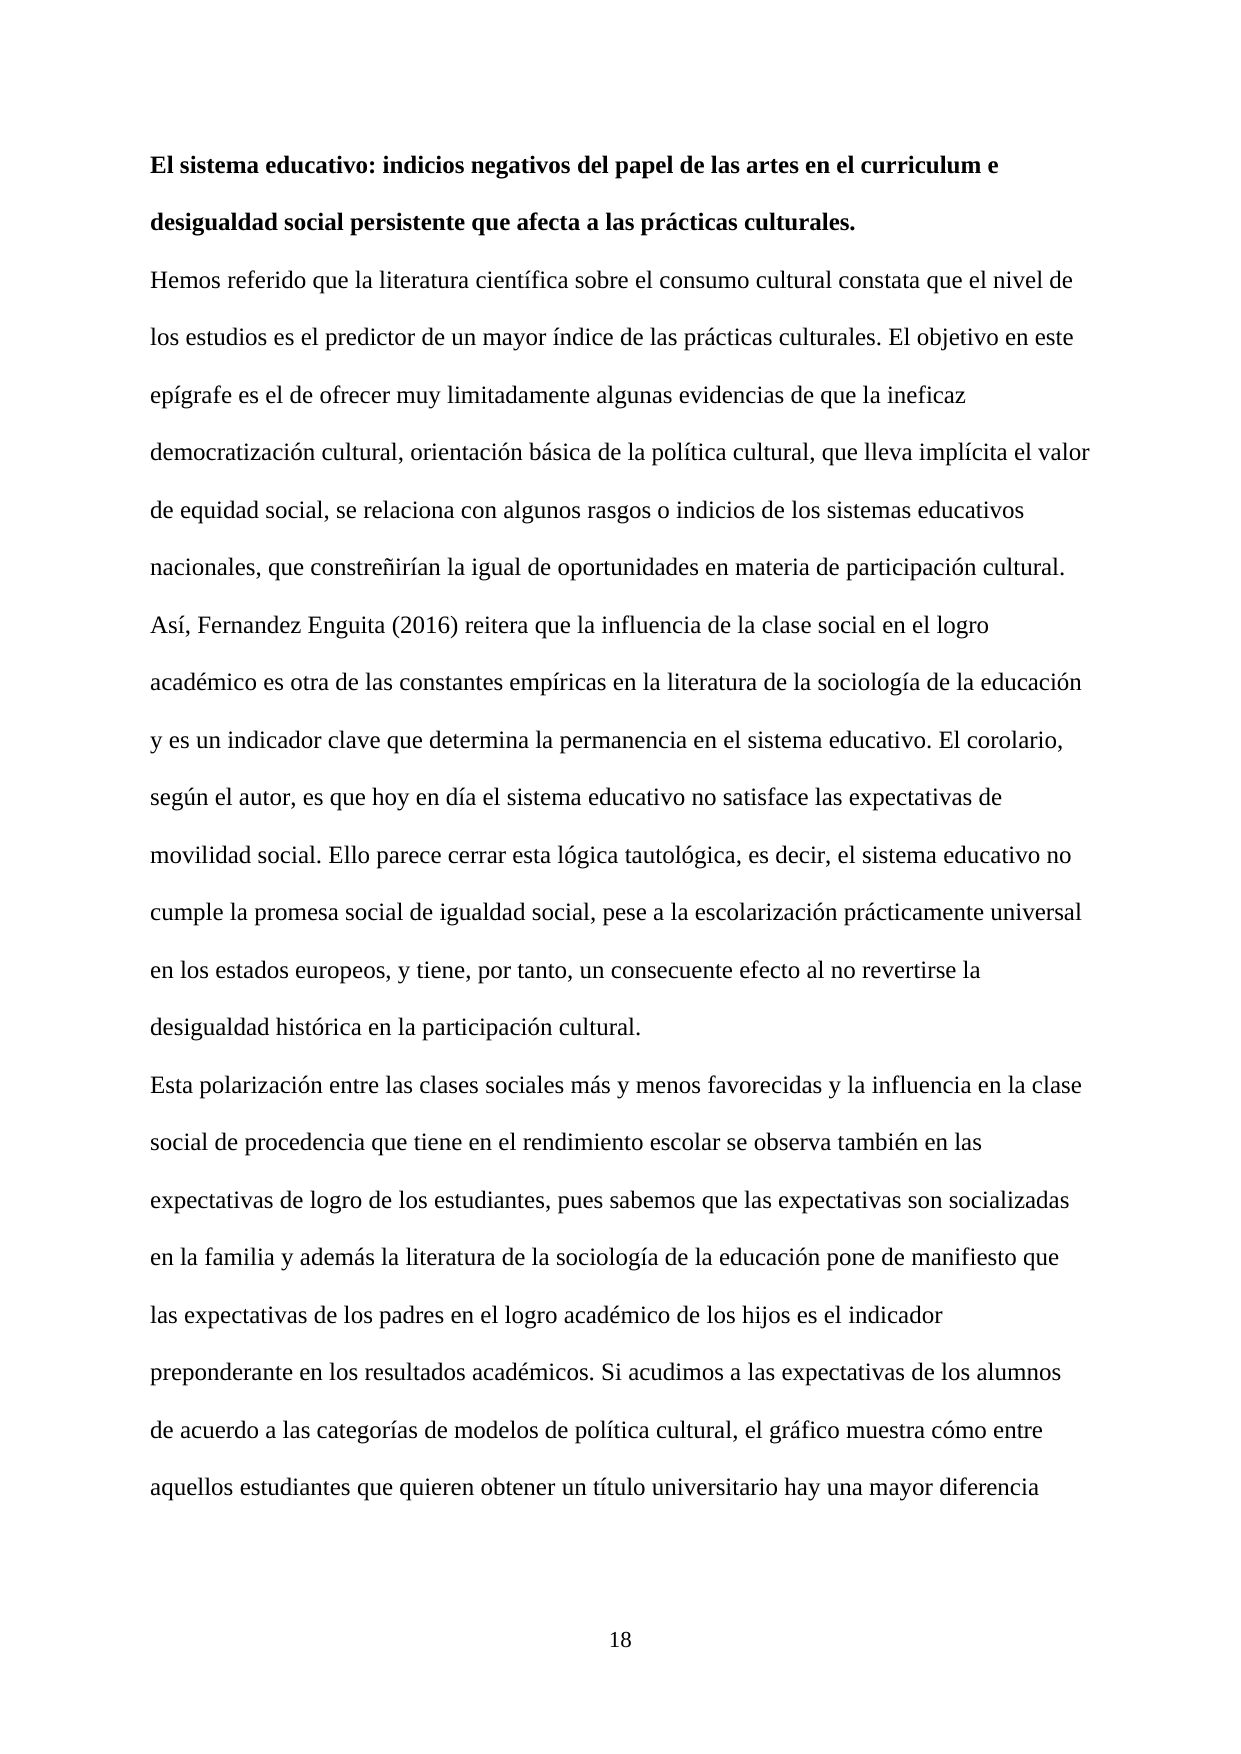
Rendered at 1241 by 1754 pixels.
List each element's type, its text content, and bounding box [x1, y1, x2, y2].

text El sistema educativo: indicios negativos del papel de las artes en el curriculum e desigualdad social persistente que afecta a las prácticas culturales. [150, 150, 1090, 236]
text Hemos referido que la literatura científica sobre el consumo cultural constata que el nivel de los estudios es el predictor de un mayor índice de las prácticas culturales. El objetivo en este epígrafe es el de ofrecer muy limitadamente algunas evidencias de que la ineficaz democratización cultural, orientación básica de la política cultural, que lleva implícita el valor de equidad social, se relaciona con algunos rasgos o indicios de los sistemas educativos nacionales, que constreñirían la igual de oportunidades en materia de participación cultural. Así, Fernandez Enguita (2016) reitera que la influencia de la clase social en el logro académico es otra de las constantes empíricas en la literatura de la sociología de la educación y es un indicador clave que determina la permanencia en el sistema educativo. El corolario, según el autor, es que hoy en día el sistema educativo no satisface las expectativas de movilidad social. Ello parece cerrar esta lógica tautológica, es decir, el sistema educativo no cumple la promesa social de igualdad social, pese a la escolarización prácticamente universal en los estados europeos, y tiene, por tanto, un consecuente efecto al no revertirse la desigualdad histórica en la participación cultural. [150, 265, 1090, 1041]
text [150, 1070, 1090, 1501]
